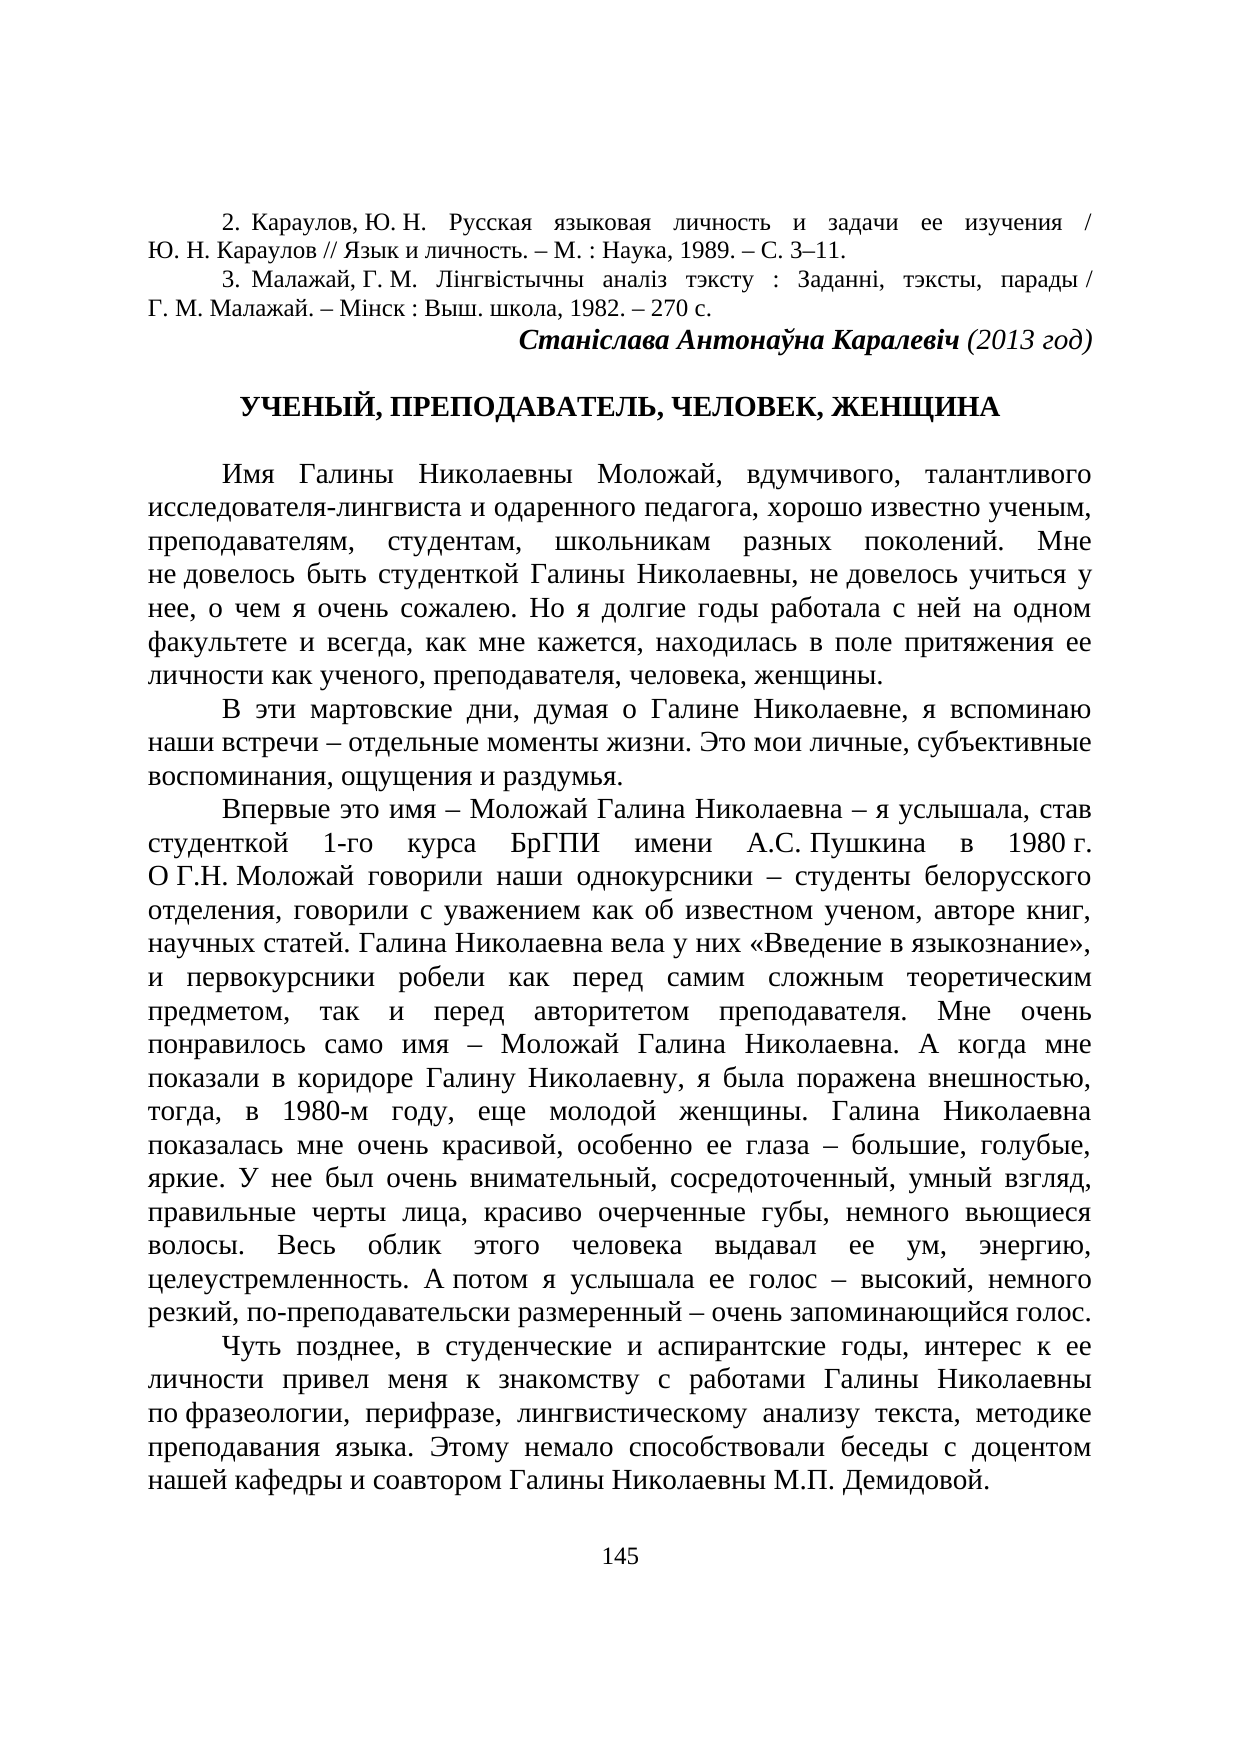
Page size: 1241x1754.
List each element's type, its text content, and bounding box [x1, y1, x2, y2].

text Станіслава Антонаўна Каралевіч (2013 год) [259, 322, 1092, 355]
text Имя Галины Николаевны Моложай, вдумчивого, талантливого исследователя-лингвиста и одаренного педагога, хорошо известно ученым, преподавателям, студентам, школьникам разных поколений. Мне не довелось быть студенткой Галины Николаевны, не довелось учиться у нее, о чем я очень сожалею. Но я долгие годы работала с ней на одном факультете и всегда, как мне кажется, находилась в поле притяжения ее личности как ученого, преподавателя, человека, женщины. [148, 456, 1092, 691]
text В эти мартовские дни, думая о Галине Николаевне, я вспоминаю наши встречи – отдельные моменты жизни. Это мои личные, субъективные воспоминания, ощущения и раздумья. [148, 691, 1092, 791]
text Впервые это имя – Моложай Галина Николаевна – я услышала, став студенткой 1-го курса БрГПИ имени А.С. Пушкина в 1980 г. О Г.Н. Моложай говорили наши однокурсники – студенты белорусского отделения, говорили с уважением как об известном ученом, авторе книг, научных статей. Галина Николаевна вела у них «Введение в языкознание», и первокурсники робели как перед самим сложным теоретическим предметом, так и перед авторитетом преподавателя. Мне очень понравилось само имя – Моложай Галина Николаевна. А когда мне показали в коридоре Галину Николаевну, я была поражена внешностью, тогда, в 1980-м году, еще молодой женщины. Галина Николаевна показалась мне очень красивой, особенно ее глаза – большие, голубые, яркие. У нее был очень внимательный, сосредоточенный, умный взгляд, правильные черты лица, красиво очерченные губы, немного вьющиеся волосы. Весь облик этого человека выдавал ее ум, энергию, целеустремленность. А потом я услышала ее голос – высокий, немного резкий, по-преподавательски размеренный – очень запоминающийся голос. [148, 791, 1092, 1328]
text УЧЕНЫЙ, ПРЕПОДАВАТЕЛЬ, ЧЕЛОВЕК, ЖЕНЩИНА [148, 389, 1092, 422]
text Чуть позднее, в студенческие и аспирантские годы, интерес к ее личности привел меня к знакомству с работами Галины Николаевны по фразеологии, перифразе, лингвистическому анализу текста, методике преподавания языка. Этому немало способствовали беседы с доцентом нашей кафедры и соавтором Галины Николаевны М.П. Демидовой. [148, 1328, 1092, 1496]
list Малажай, Г. М. Лінгвістычны аналіз тэксту : Заданні, тэксты, парады / Г. М. Малажай. – Мінск : Выш. школа, 1982. – 270 с. [148, 264, 1092, 322]
list Караулов, Ю. Н. Русская языковая личность и задачи ее изучения / Ю. Н. Караулов // Язык и личность. – М. : Наука, 1989. – С. 3–11. [148, 207, 1092, 264]
